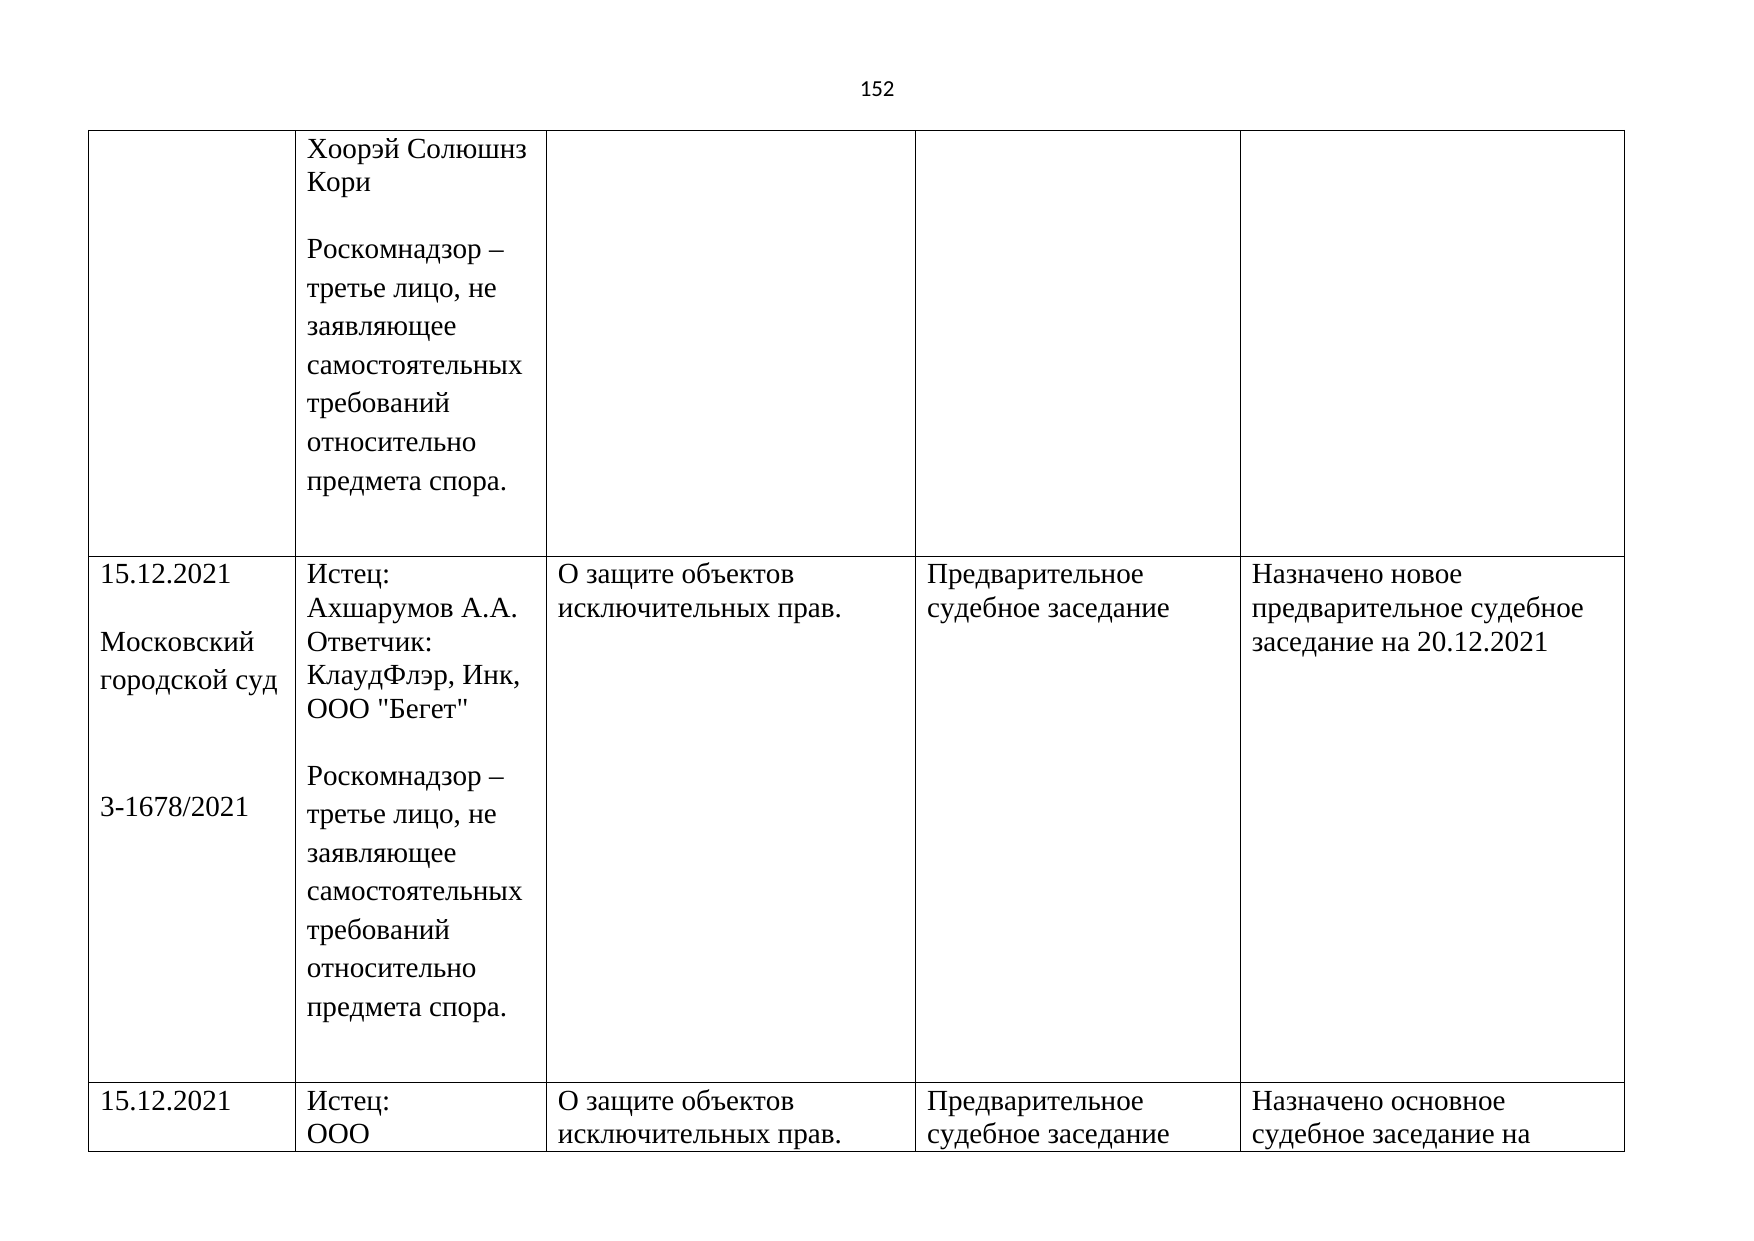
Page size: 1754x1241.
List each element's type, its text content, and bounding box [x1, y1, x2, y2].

table_cell Предварительное судебное заседание [916, 557, 1240, 1082]
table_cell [547, 1083, 915, 1151]
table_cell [916, 131, 1240, 556]
table_cell Назначено новое предварительное судебное заседание на 20.12.2021 [1241, 557, 1624, 1082]
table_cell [296, 1083, 546, 1151]
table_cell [89, 1083, 295, 1151]
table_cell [1241, 131, 1624, 556]
table_cell 15.12.2021 Московский городской суд 3-1678/2021 [89, 557, 295, 1082]
table_cell Истец: Ахшарумов А.А. Ответчик: КлаудФлэр, Инк, ООО "Бегет" Роскомнадзор – третье лицо, не заявляющее самостоятельных требований относительно предмета спора. [296, 557, 546, 1082]
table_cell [547, 131, 915, 556]
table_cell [916, 1083, 1240, 1151]
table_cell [1241, 1083, 1624, 1151]
table_cell О защите объектов исключительных прав. [547, 557, 915, 1082]
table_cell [296, 131, 546, 556]
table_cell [89, 131, 295, 556]
